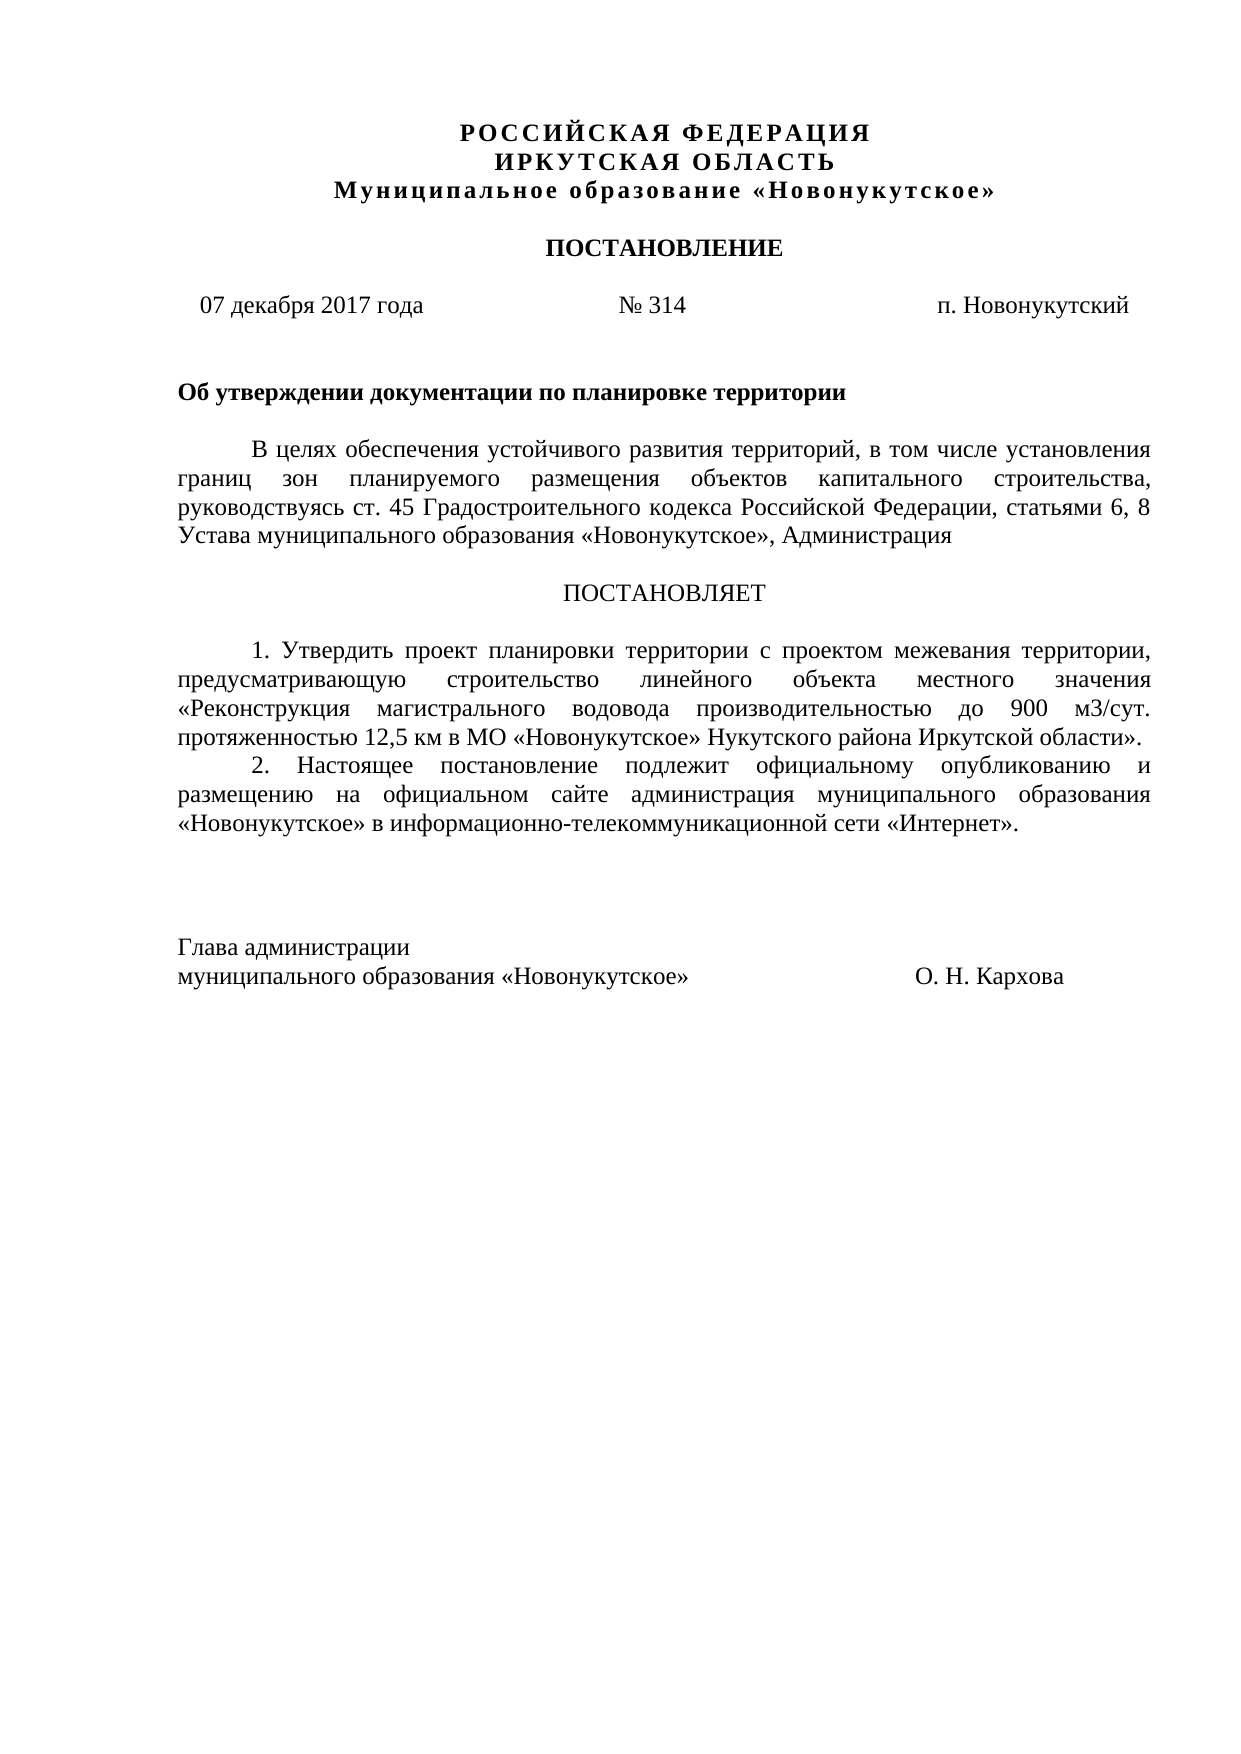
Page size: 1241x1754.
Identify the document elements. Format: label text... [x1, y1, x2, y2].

text ПОСТАНОВЛЕНИЕ [177, 233, 1152, 262]
text Об утверждении документации по планировке территории [177, 377, 1152, 406]
text Муниципальное образование «Новонукутское» [177, 176, 1152, 204]
text Глава администрации [177, 932, 1152, 961]
text муниципального образования «Новонукутское» О. Н. Кархова [177, 961, 1152, 990]
text 2. Настоящее постановление подлежит официальному опубликованию и размещению на официальном сайте администрация муниципального образования «Новонукутское» в информационно-телекоммуникационной сети «Интернет». [177, 751, 1152, 837]
text 1. Утвердить проект планировки территории с проектом межевания территории, предусматривающую строительство линейного объекта местного значения «Реконструкция магистрального водовода производительностью до 900 м3/сут. протяженностью 12,5 км в МО «Новонукутское» Нукутского района Иркутской области». [177, 636, 1152, 751]
text РОССИЙСКАЯ ФЕДЕРАЦИЯ [177, 118, 1152, 147]
text ИРКУТСКАЯ ОБЛАСТЬ [177, 147, 1152, 176]
text В целях обеспечения устойчивого развития территорий, в том числе установления границ зон планируемого размещения объектов капитального строительства, руководствуясь ст. 45 Градостроительного кодекса Российской Федерации, статьями 6, 8 Устава муниципального образования «Новонукутское», Администрация [177, 434, 1152, 549]
text ПОСТАНОВЛЯЕТ [177, 578, 1152, 607]
text 07 декабря 2017 года № 314 п. Новонукутский [177, 291, 1152, 319]
